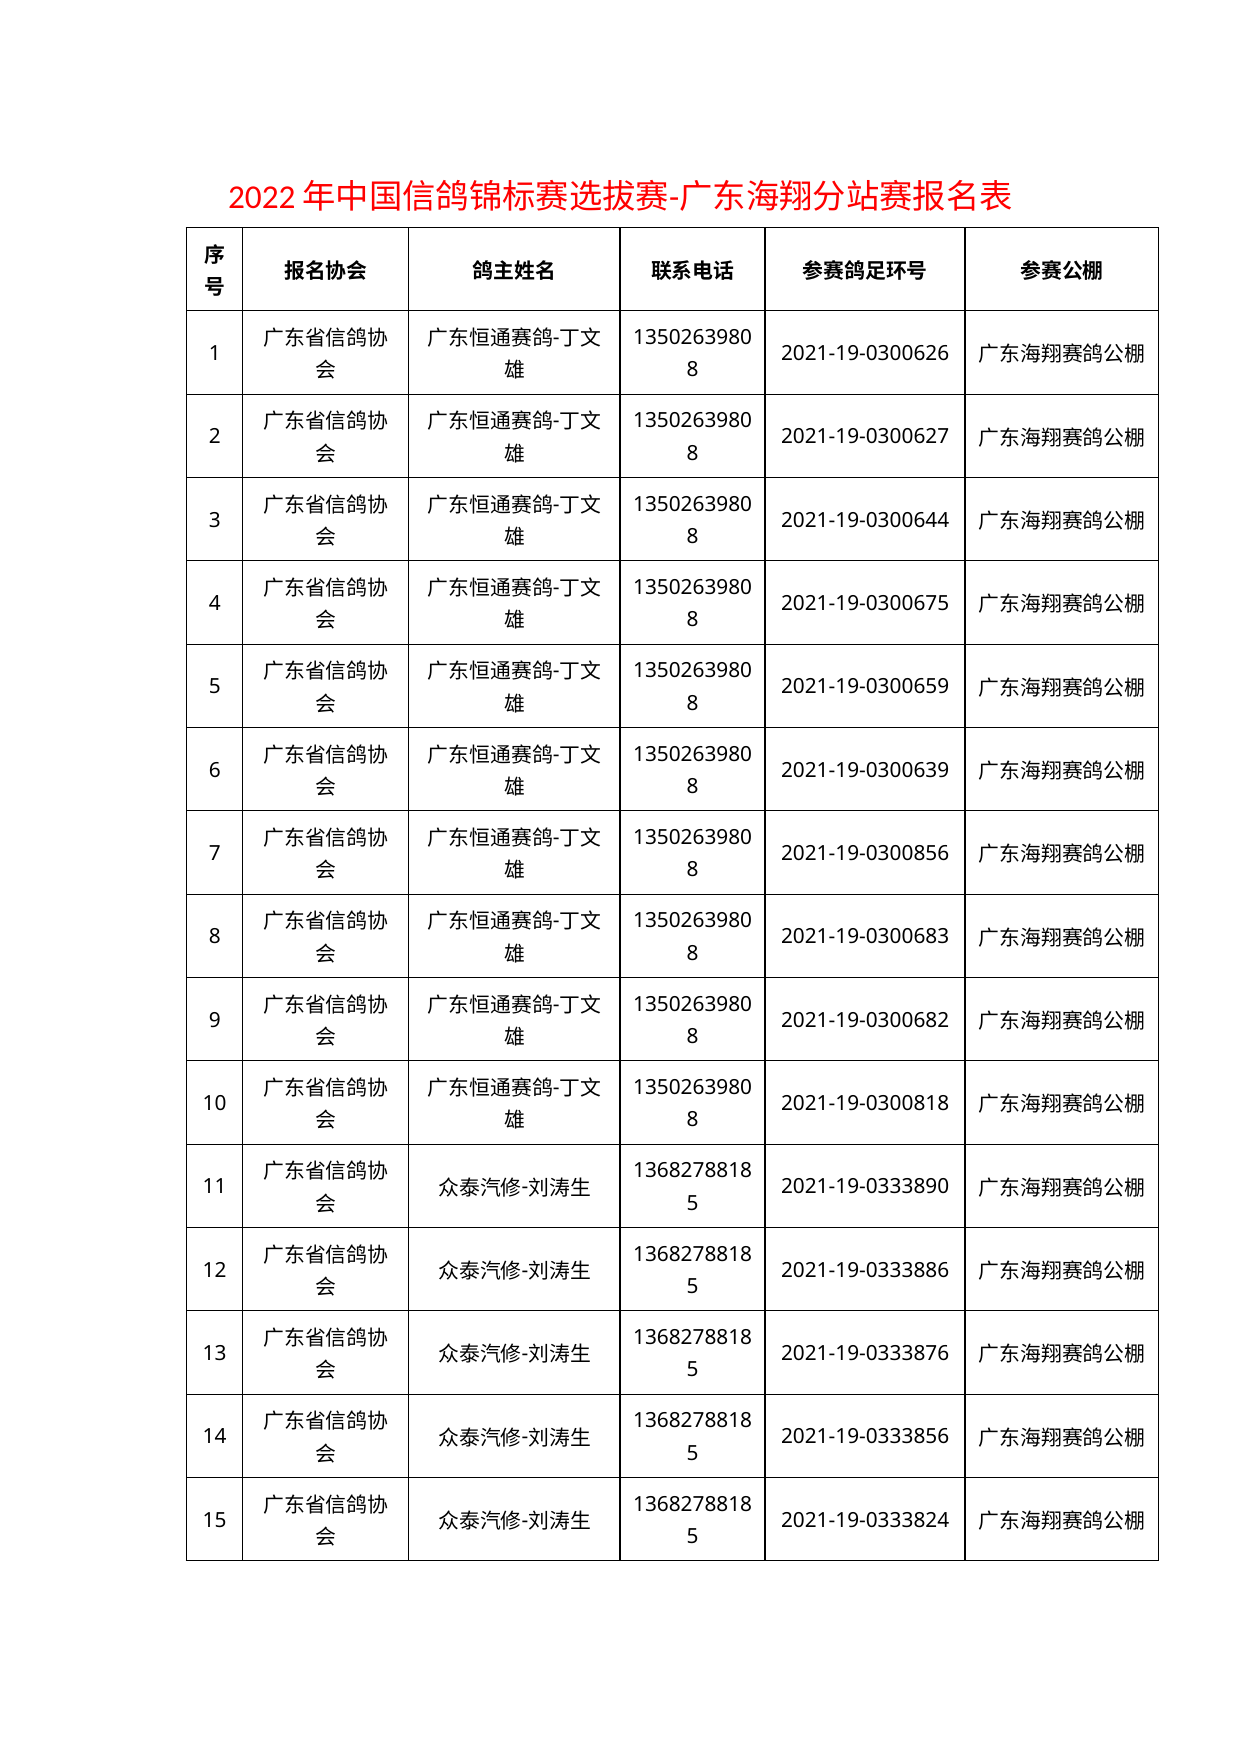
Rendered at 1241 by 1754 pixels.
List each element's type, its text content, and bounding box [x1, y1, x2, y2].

table_cell 广东省信鸽协会 [243, 395, 408, 477]
table_cell 3 [187, 478, 242, 560]
table_cell 2 [187, 395, 242, 477]
table_cell 13682788185 [621, 1145, 764, 1227]
table_cell 2021-19-0300627 [766, 395, 964, 477]
table_cell 13502639808 [621, 811, 764, 894]
table_cell 13682788185 [621, 1478, 764, 1560]
table_cell 广东恒通赛鸽-丁文雄 [409, 728, 619, 810]
table_cell 2021-19-0300683 [766, 895, 964, 977]
table_cell 13682788185 [621, 1228, 764, 1310]
table_cell 12 [187, 1228, 242, 1310]
table_cell 2021-19-0300659 [766, 645, 964, 727]
table_cell 广东恒通赛鸽-丁文雄 [409, 645, 619, 727]
table_cell 2021-19-0333890 [766, 1145, 964, 1227]
table_cell 13682788185 [621, 1311, 764, 1394]
table_cell 广东海翔赛鸽公棚 [966, 811, 1158, 894]
table_cell 13682788185 [621, 1395, 764, 1477]
table_cell 广东海翔赛鸽公棚 [966, 311, 1158, 394]
table_cell 广东省信鸽协会 [243, 1228, 408, 1310]
table_cell 9 [187, 978, 242, 1060]
table_cell 广东恒通赛鸽-丁文雄 [409, 311, 619, 394]
table_cell 13502639808 [621, 311, 764, 394]
table_cell 广东海翔赛鸽公棚 [966, 1478, 1158, 1560]
table_cell 广东海翔赛鸽公棚 [966, 1061, 1158, 1144]
table_cell 广东海翔赛鸽公棚 [966, 561, 1158, 644]
table_cell 广东海翔赛鸽公棚 [966, 478, 1158, 560]
table_cell 13502639808 [621, 561, 764, 644]
table_cell 11 [187, 1145, 242, 1227]
table_cell 2021-19-0300639 [766, 728, 964, 810]
table_cell 2021-19-0300644 [766, 478, 964, 560]
table_header 参赛公棚 [966, 228, 1158, 310]
table_cell 广东恒通赛鸽-丁文雄 [409, 1061, 619, 1144]
table_cell 2021-19-0300626 [766, 311, 964, 394]
table_cell 众泰汽修-刘涛生 [409, 1228, 619, 1310]
table_cell 广东恒通赛鸽-丁文雄 [409, 478, 619, 560]
table_cell 广东省信鸽协会 [243, 895, 408, 977]
table_cell 13502639808 [621, 895, 764, 977]
table_cell 众泰汽修-刘涛生 [409, 1145, 619, 1227]
table_cell 7 [187, 811, 242, 894]
table_cell 13502639808 [621, 478, 764, 560]
table_cell 广东省信鸽协会 [243, 978, 408, 1060]
table_cell 2021-19-0333886 [766, 1228, 964, 1310]
table_cell 广东省信鸽协会 [243, 811, 408, 894]
table_cell 2021-19-0333856 [766, 1395, 964, 1477]
table_header 报名协会 [243, 228, 408, 310]
table_cell 广东海翔赛鸽公棚 [966, 728, 1158, 810]
table_cell 广东海翔赛鸽公棚 [966, 1145, 1158, 1227]
table_cell 14 [187, 1395, 242, 1477]
table_cell 广东恒通赛鸽-丁文雄 [409, 895, 619, 977]
table_header 鸽主姓名 [409, 228, 619, 310]
table_cell 6 [187, 728, 242, 810]
table_cell 13 [187, 1311, 242, 1394]
table_cell 广东省信鸽协会 [243, 1061, 408, 1144]
table_cell 2021-19-0300682 [766, 978, 964, 1060]
table_cell 广东海翔赛鸽公棚 [966, 395, 1158, 477]
table_cell 广东省信鸽协会 [243, 311, 408, 394]
table_cell 10 [187, 1061, 242, 1144]
table_cell 13502639808 [621, 645, 764, 727]
table_cell 2021-19-0300856 [766, 811, 964, 894]
table_cell 1 [187, 311, 242, 394]
text 2022年中国信鸽锦标赛选拔赛-广东海翔分站赛报名表 [187, 162, 1053, 227]
table_cell 广东省信鸽协会 [243, 1311, 408, 1394]
table_cell 广东省信鸽协会 [243, 1395, 408, 1477]
table_cell 广东恒通赛鸽-丁文雄 [409, 978, 619, 1060]
table_cell 13502639808 [621, 395, 764, 477]
table_cell 2021-19-0333824 [766, 1478, 964, 1560]
table_header 序号 [187, 228, 242, 310]
table_cell 15 [187, 1478, 242, 1560]
table_cell 广东恒通赛鸽-丁文雄 [409, 395, 619, 477]
table_cell 广东海翔赛鸽公棚 [966, 978, 1158, 1060]
table_cell 广东恒通赛鸽-丁文雄 [409, 561, 619, 644]
table_cell 8 [187, 895, 242, 977]
table_cell 广东恒通赛鸽-丁文雄 [409, 811, 619, 894]
table_cell 广东省信鸽协会 [243, 645, 408, 727]
table_cell 13502639808 [621, 978, 764, 1060]
table_cell 广东省信鸽协会 [243, 561, 408, 644]
table_cell 广东海翔赛鸽公棚 [966, 645, 1158, 727]
table_cell 13502639808 [621, 728, 764, 810]
table_cell 13502639808 [621, 1061, 764, 1144]
table_cell 2021-19-0300818 [766, 1061, 964, 1144]
table_cell 广东海翔赛鸽公棚 [966, 1395, 1158, 1477]
table_header 参赛鸽足环号 [766, 228, 964, 310]
table_cell 广东海翔赛鸽公棚 [966, 1311, 1158, 1394]
table_cell 5 [187, 645, 242, 727]
table_cell 2021-19-0333876 [766, 1311, 964, 1394]
table_cell 广东省信鸽协会 [243, 728, 408, 810]
table_cell 广东海翔赛鸽公棚 [966, 895, 1158, 977]
table_header 联系电话 [621, 228, 764, 310]
table_cell 4 [187, 561, 242, 644]
table_cell 众泰汽修-刘涛生 [409, 1395, 619, 1477]
table_cell 广东海翔赛鸽公棚 [966, 1228, 1158, 1310]
table_cell 众泰汽修-刘涛生 [409, 1478, 619, 1560]
table_cell 广东省信鸽协会 [243, 1478, 408, 1560]
table_cell 广东省信鸽协会 [243, 478, 408, 560]
table_cell 2021-19-0300675 [766, 561, 964, 644]
table_cell 广东省信鸽协会 [243, 1145, 408, 1227]
table_cell 众泰汽修-刘涛生 [409, 1311, 619, 1394]
